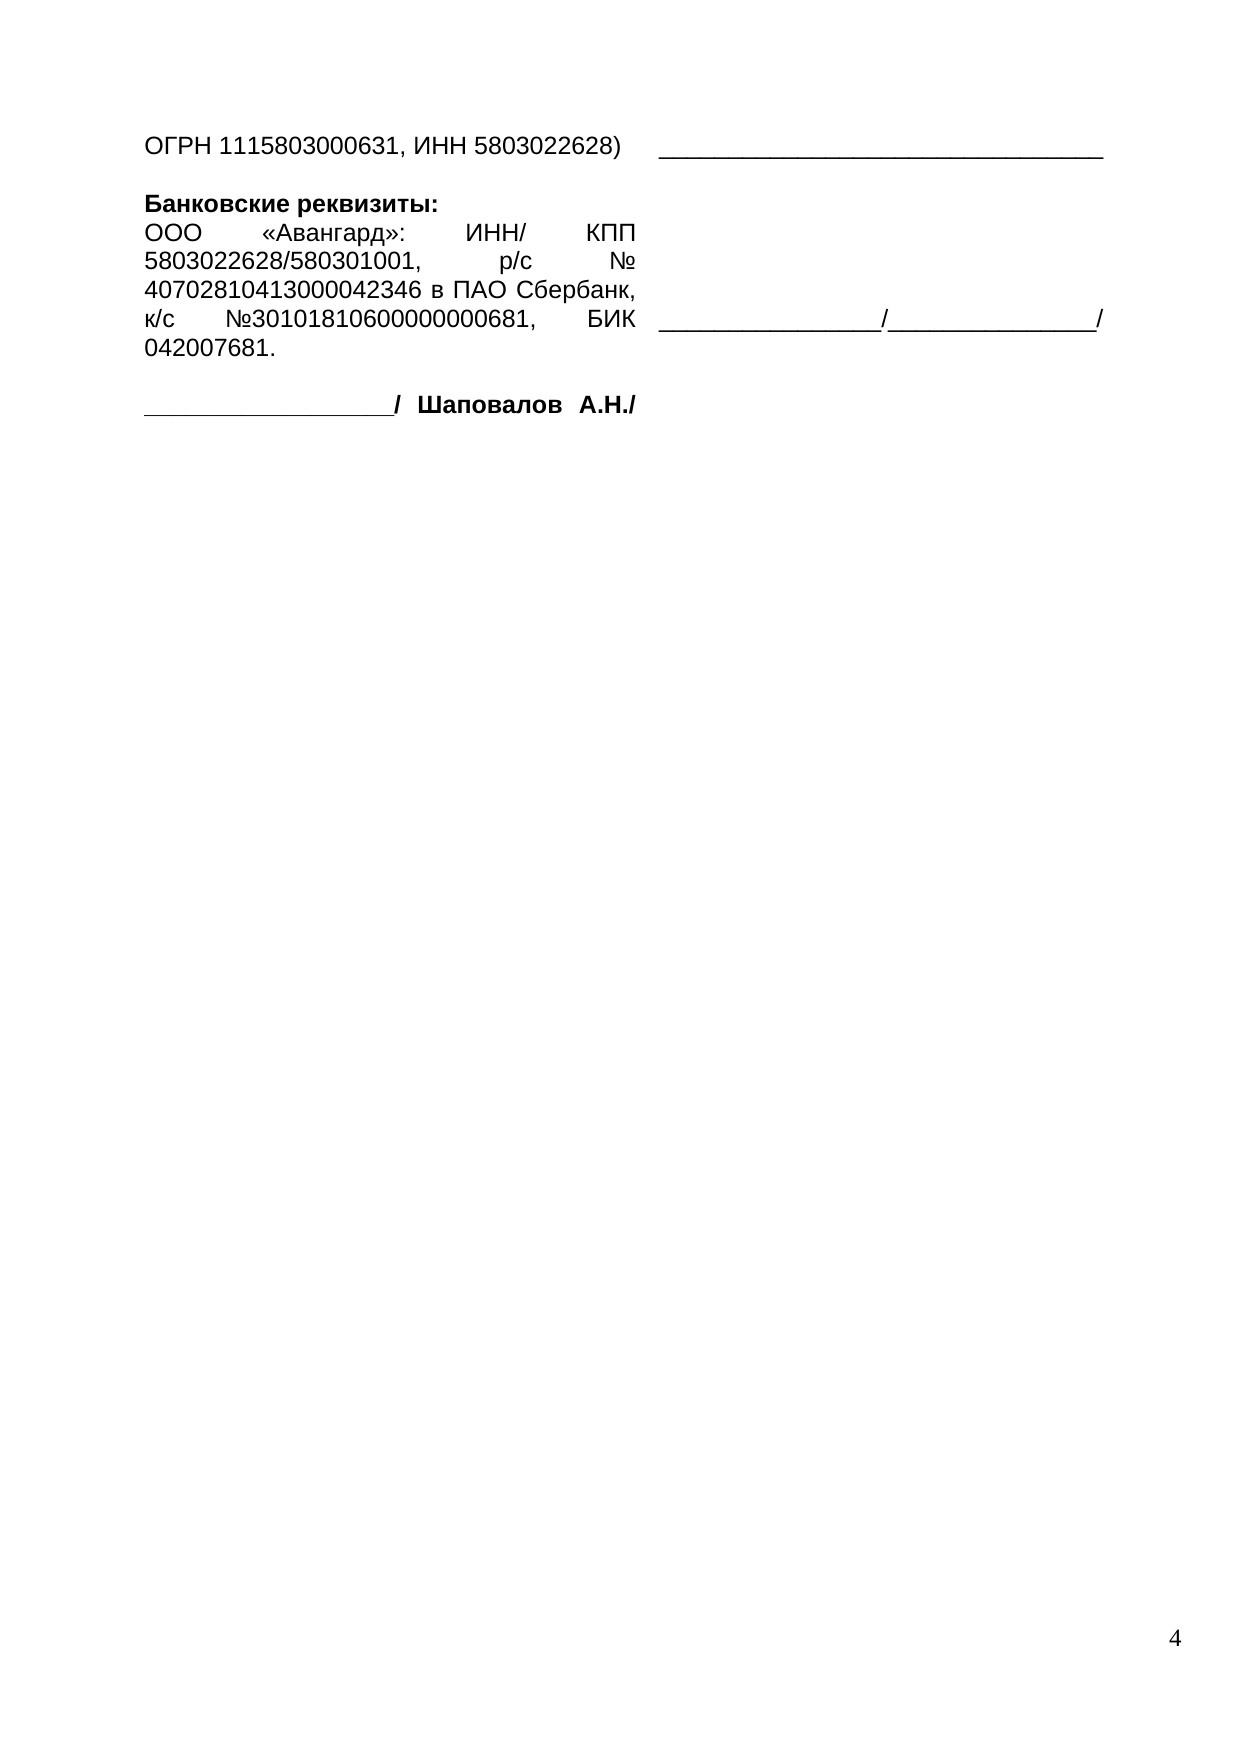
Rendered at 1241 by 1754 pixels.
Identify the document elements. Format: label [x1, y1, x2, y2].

table_header [648, 131, 1124, 447]
table_header [133, 131, 648, 447]
